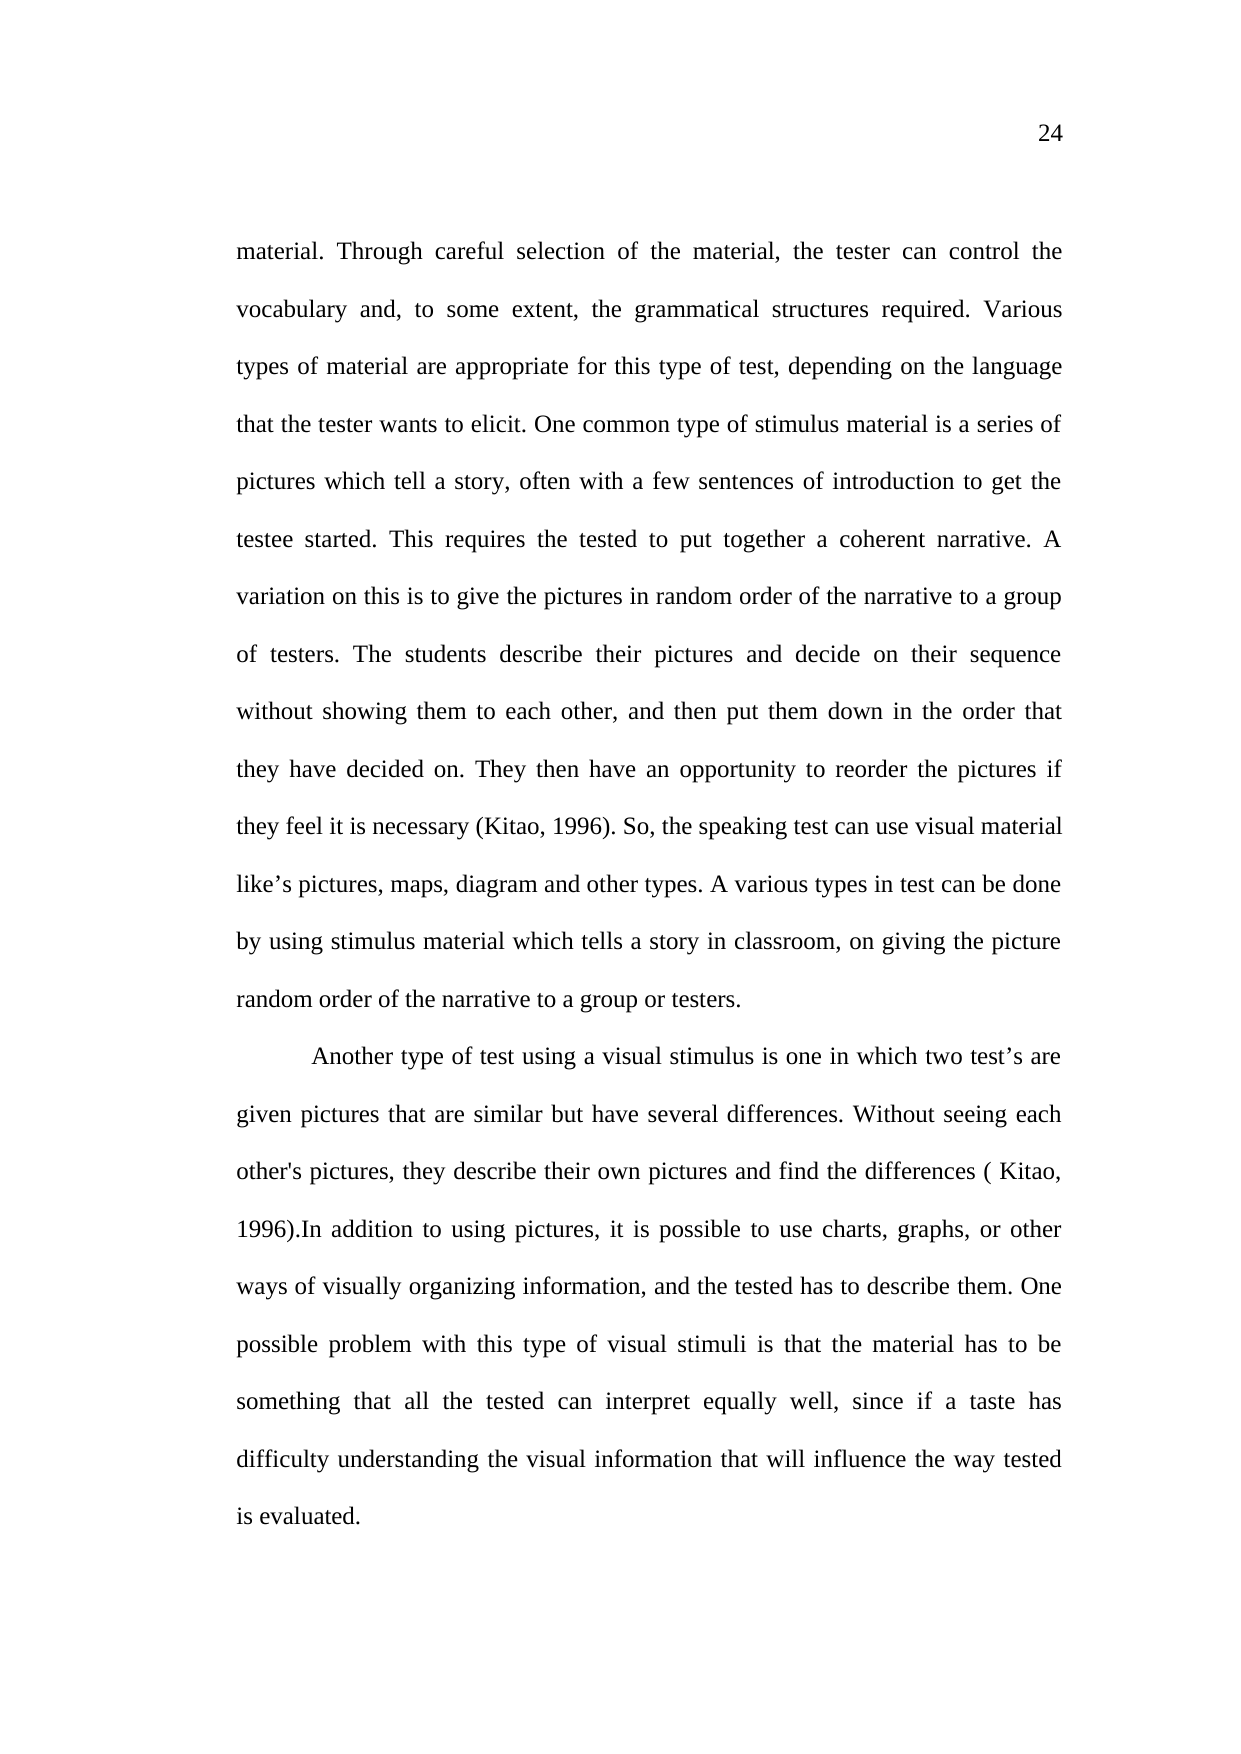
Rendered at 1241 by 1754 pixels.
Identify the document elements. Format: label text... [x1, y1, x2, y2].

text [236, 236, 1063, 1012]
text Another type of test using a visual stimulus is one in which two test’s are given pictures that are similar but have several differences. Without seeing each other's pictures, they describe their own pictures and find the differences ( Kitao, 1996).In addition to using pictures, it is possible to use charts, graphs, or other ways of visually organizing information, and the tested has to describe them. One possible problem with this type of visual stimuli is that the material has to be something that all the tested can interpret equally well, since if a taste has difficulty understanding the visual information that will influence the way tested is evaluated. [236, 1041, 1063, 1530]
